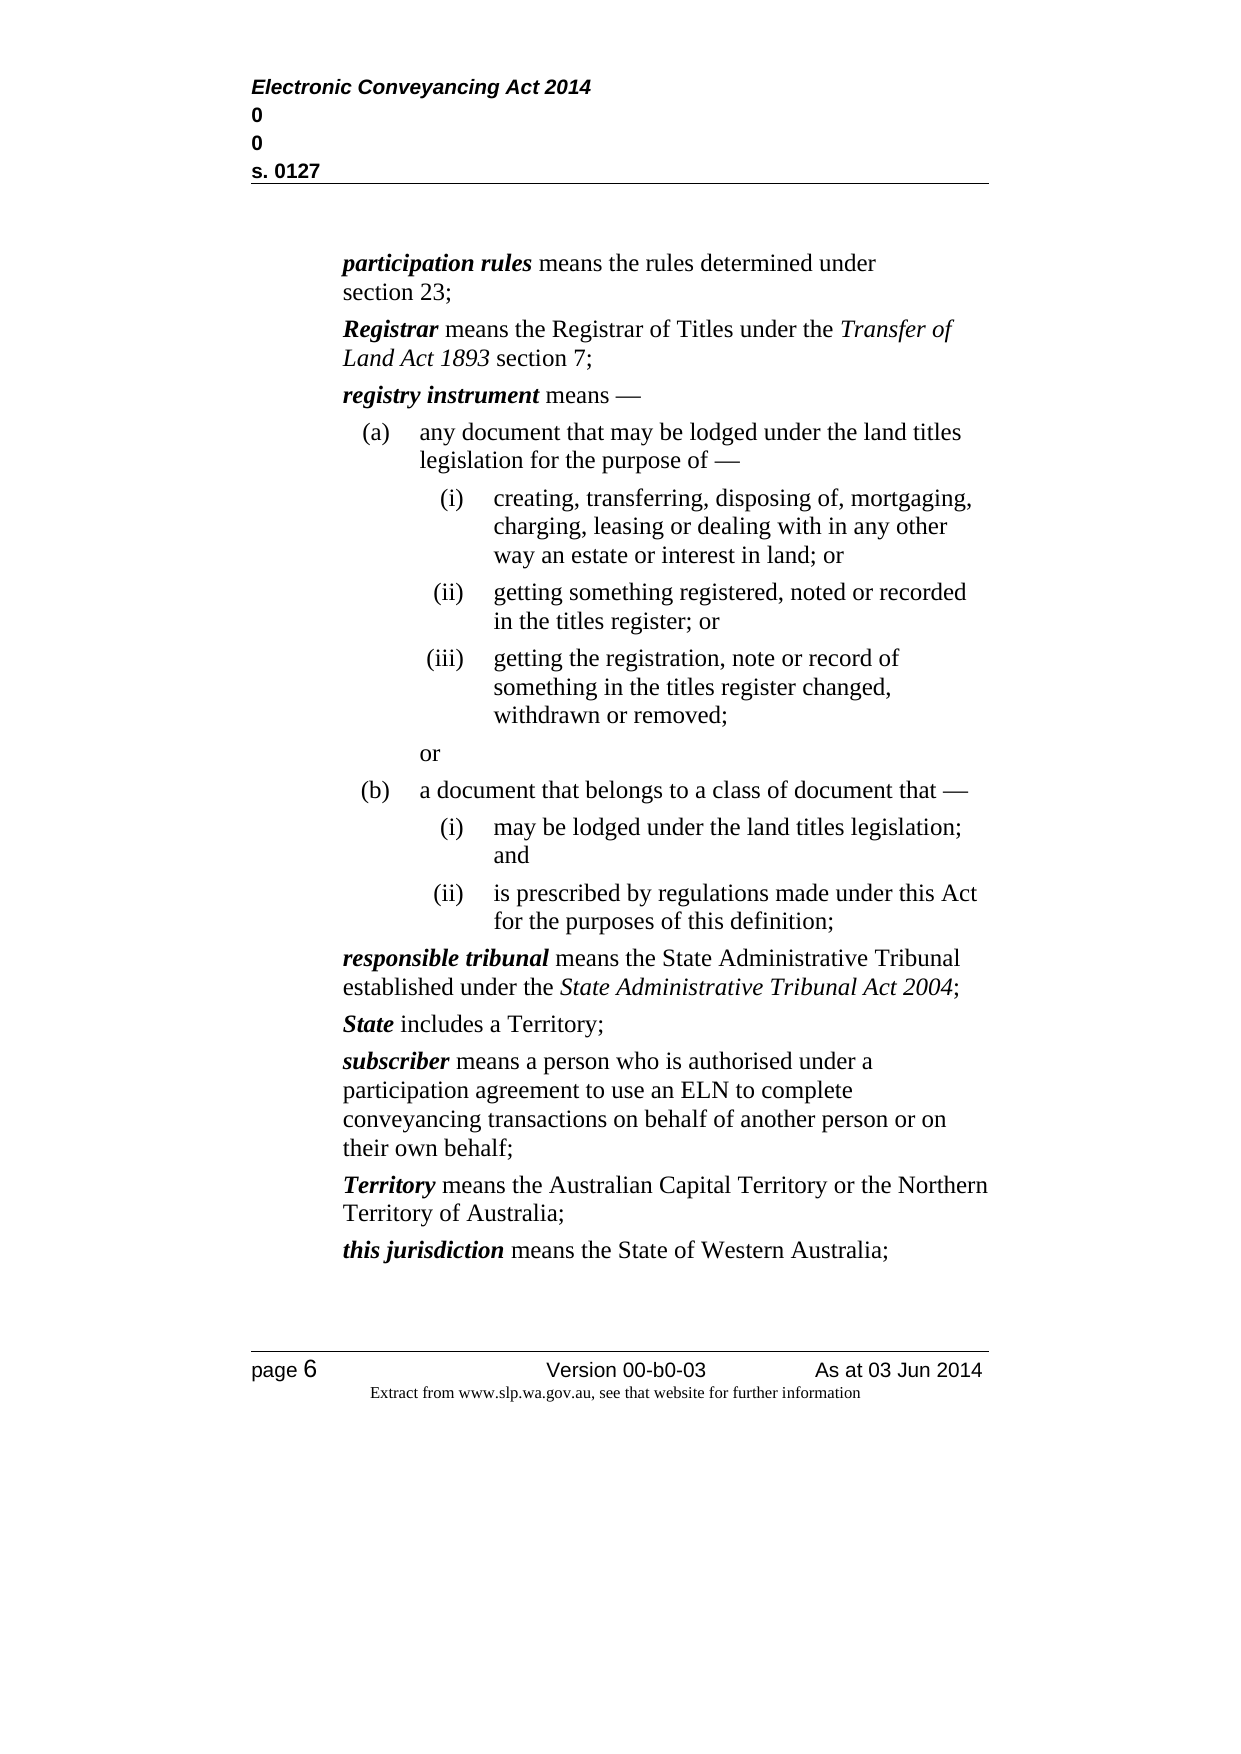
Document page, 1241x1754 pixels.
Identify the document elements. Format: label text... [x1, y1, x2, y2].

text subscriber means a person who is authorised under a participation agreement to use an ELN to complete conveyancing transactions on behalf of another person or on their own behalf; [251, 1046, 989, 1161]
text State includes a Territory; [251, 1009, 989, 1038]
text (a) any document that may be lodged under the land titles legislation for the purpose of — [251, 417, 989, 474]
text (b) a document that belongs to a class of document that — [251, 775, 989, 803]
text this jurisdiction means the State of Western Australia; [251, 1236, 989, 1264]
text participation rules means the rules determined under section 23; [251, 248, 989, 306]
text Territory means the Australian Capital Territory or the Northern Territory of Australia; [251, 1170, 989, 1227]
text responsible tribunal means the State Administrative Tribunal established under the State Administrative Tribunal Act 2004; [251, 943, 989, 1001]
text Registrar means the Registrar of Titles under the Transfer of Land Act 1893 section 7; [251, 314, 989, 371]
text (ii) is prescribed by regulations made under this Act for the purposes of this definition; [251, 878, 989, 935]
text (i) may be lodged under the land titles legislation; and [251, 812, 989, 869]
text (ii) getting something registered, noted or recorded in the titles register; or [251, 577, 989, 635]
text or [251, 738, 989, 766]
text (i) creating, transferring, disposing of, mortgaging, charging, leasing or dealing with in any other way an estate or interest in land; or [251, 483, 989, 569]
text registry instrument means — [251, 380, 989, 408]
text (iii) getting the registration, note or record of something in the titles register changed, withdrawn or removed; [251, 643, 989, 729]
